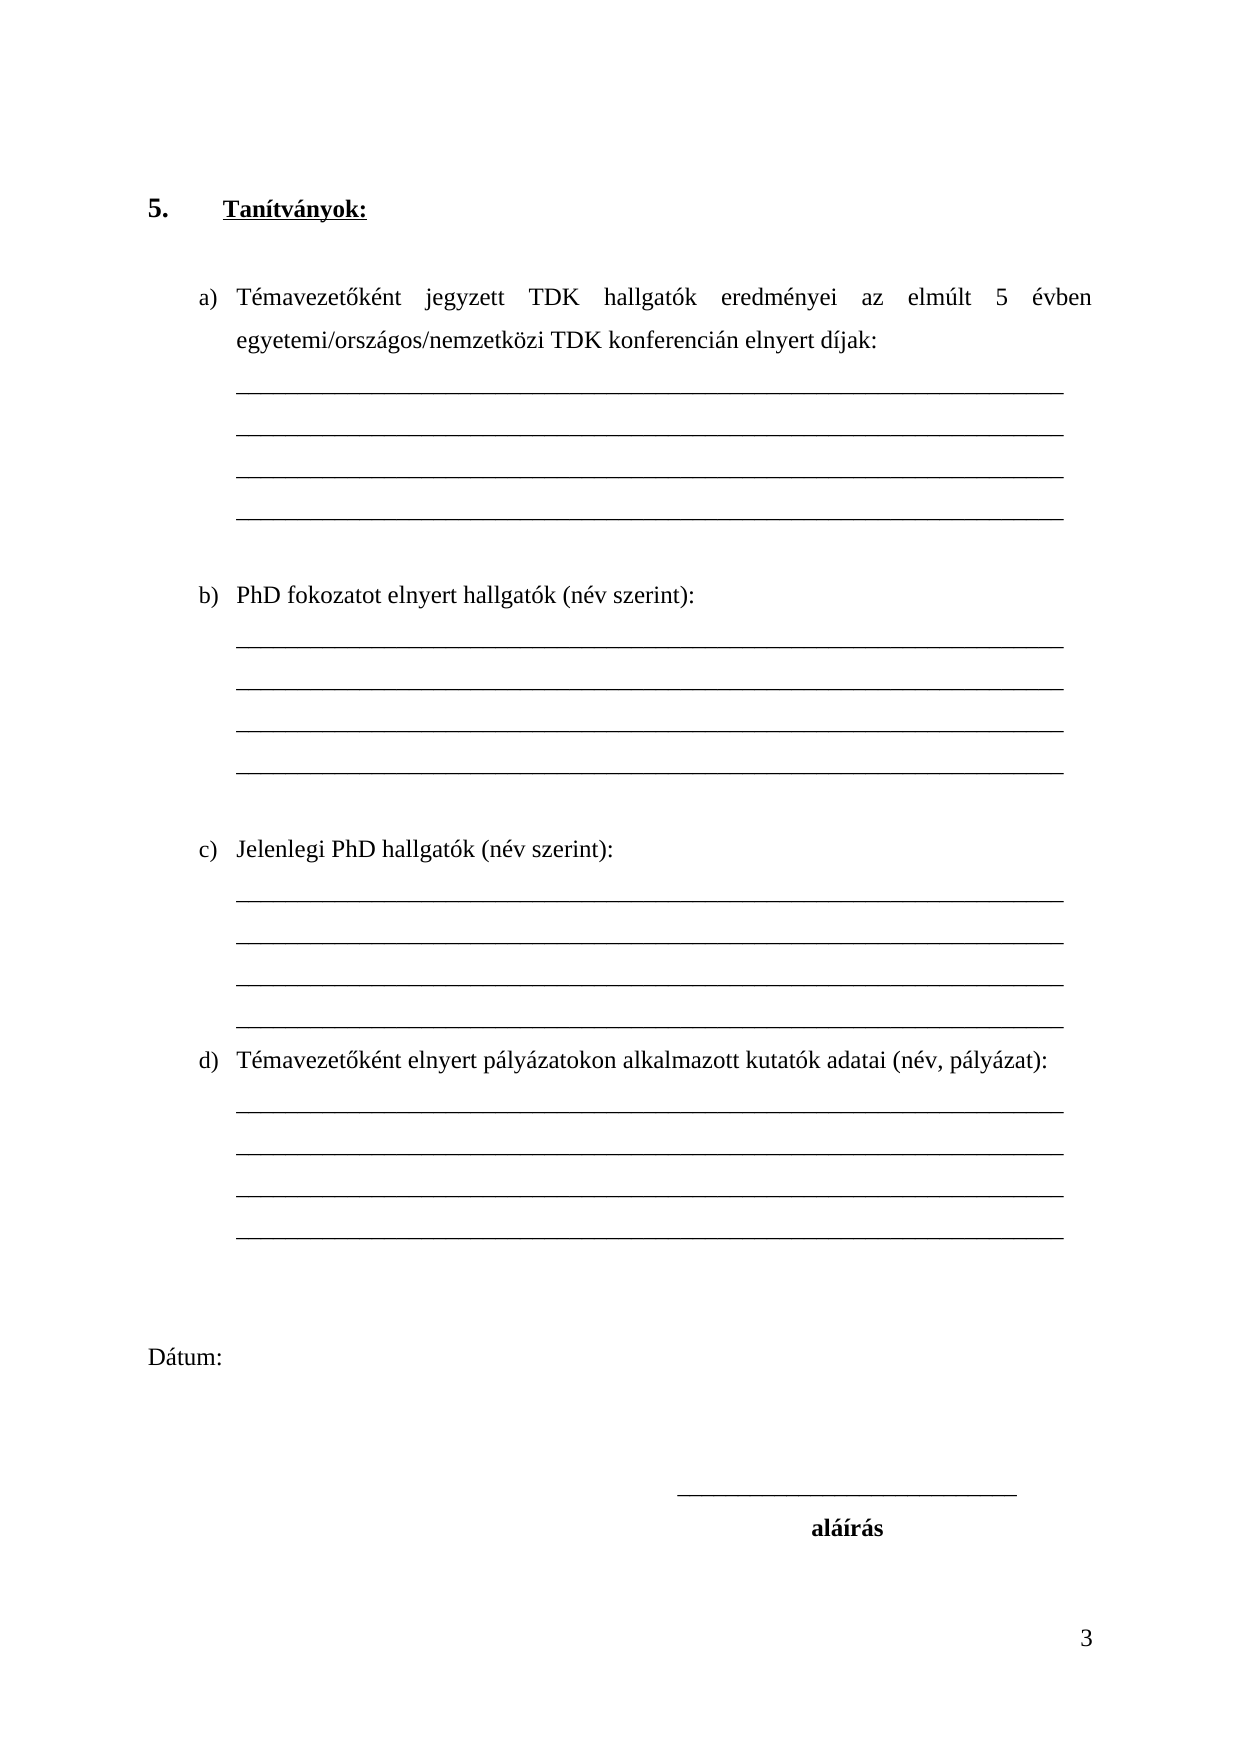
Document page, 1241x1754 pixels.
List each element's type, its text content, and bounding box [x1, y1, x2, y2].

text Dátum: [148, 1342, 1030, 1371]
list Tanítványok: [148, 191, 1093, 223]
list PhD fokozatot elnyert hallgatók (név szerint): [199, 580, 1093, 608]
list Témavezetőként jegyzett TDK hallgatók eredményei az elmúlt 5 évben egyetemi/országos/nemzetközi TDK konferencián elnyert díjak: [199, 282, 1093, 354]
text aláírás [148, 1513, 1030, 1542]
list Jelenlegi PhD hallgatók (név szerint): [199, 834, 1093, 863]
list Témavezetőként elnyert pályázatokon alkalmazott kutatók adatai (név, pályázat): [199, 1045, 1093, 1074]
